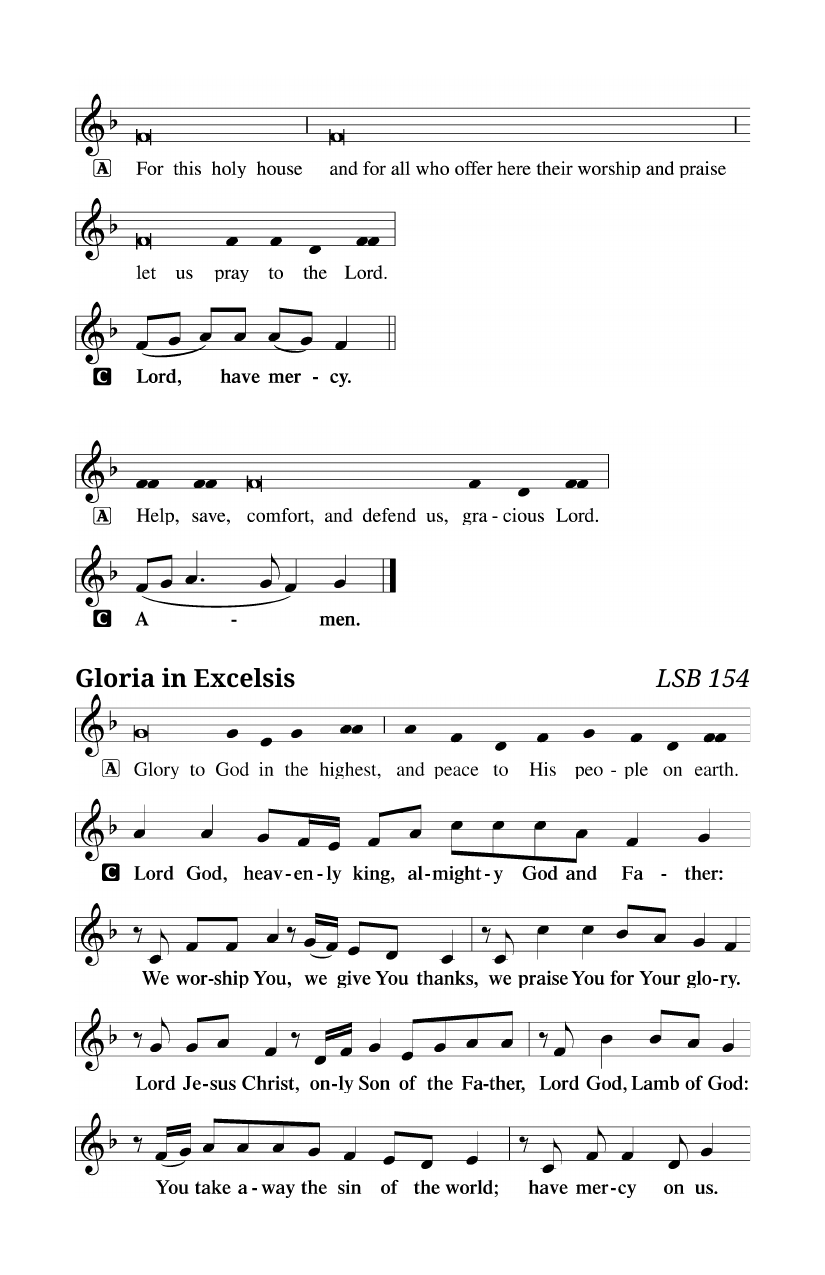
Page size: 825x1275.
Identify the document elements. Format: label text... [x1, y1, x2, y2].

picture [75, 694, 750, 1198]
picture [75, 420, 750, 627]
picture [75, 75, 750, 387]
text Gloria in Excelsis LSB 154 [75, 661, 750, 694]
